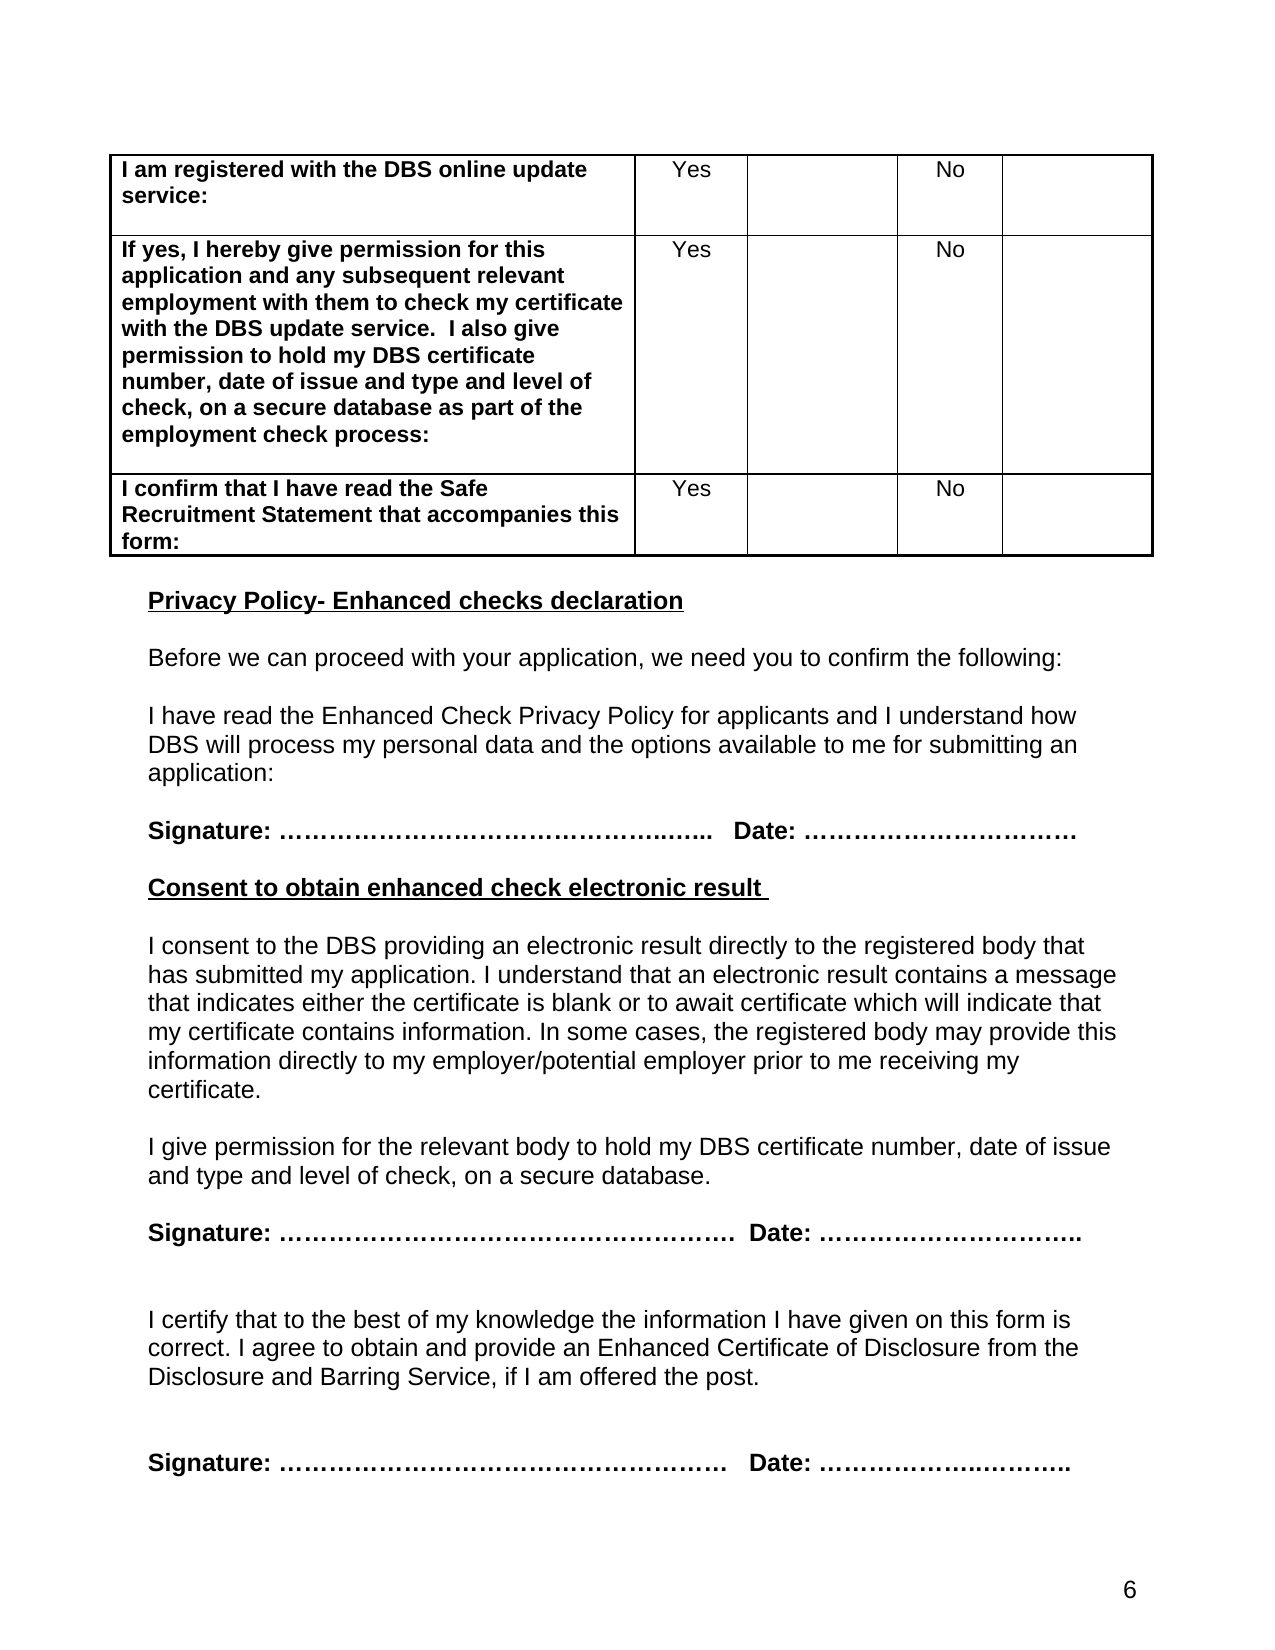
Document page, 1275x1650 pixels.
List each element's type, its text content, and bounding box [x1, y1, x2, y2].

table_cell I confirm that I have read the Safe Recruitment Statement that accompanies this form: [112, 475, 634, 554]
table_cell Yes [636, 236, 747, 473]
table_cell No [898, 475, 1002, 554]
table_cell Yes [636, 475, 747, 554]
text Signature: ……………………………………………… Date: ………………..……….. [148, 1448, 1127, 1477]
table_header No [898, 156, 1002, 234]
text I have read the Enhanced Check Privacy Policy for applicants and I understand how DBS will process my personal data and the options available to me for submitting an application: [148, 701, 1127, 787]
table_cell [748, 236, 897, 473]
table_cell [748, 475, 897, 554]
table_header I am registered with the DBS online update service: [112, 156, 634, 234]
text I certify that to the best of my knowledge the information I have given on this form is correct. I agree to obtain and provide an Enhanced Certificate of Disclosure from the Disclosure and Barring Service, if I am offered the post. [148, 1304, 1127, 1391]
text Signature: ………………………………………………. Date: ………………………….. [148, 1218, 1127, 1247]
text Consent to obtain enhanced check electronic result [148, 873, 1127, 902]
table_cell [1003, 475, 1151, 554]
text I give permission for the relevant body to hold my DBS certificate number, date of issue and type and level of check, on a secure database. [148, 1132, 1127, 1189]
text Signature: ………………………………………..…... Date: …………………………… [148, 816, 1127, 844]
table_cell No [898, 236, 1002, 473]
text Privacy Policy- Enhanced checks declaration [148, 586, 1127, 614]
text Before we can proceed with your application, we need you to confirm the following: [148, 643, 1127, 672]
table_header Yes [636, 156, 747, 234]
table_header [1003, 156, 1151, 234]
table_cell If yes, I hereby give permission for this application and any subsequent relevant employment with them to check my certificate with the DBS update service. I also give permission to hold my DBS certificate number, date of issue and type and level of check, on a secure database as part of the employment check process: [112, 236, 634, 473]
text I consent to the DBS providing an electronic result directly to the registered body that has submitted my application. I understand that an electronic result contains a message that indicates either the certificate is blank or to await certificate which will indicate that my certificate contains information. In some cases, the registered body may provide this information directly to my employer/potential employer prior to me receiving my certificate. [148, 931, 1127, 1103]
table_cell [1003, 236, 1151, 473]
table_header [748, 156, 897, 234]
